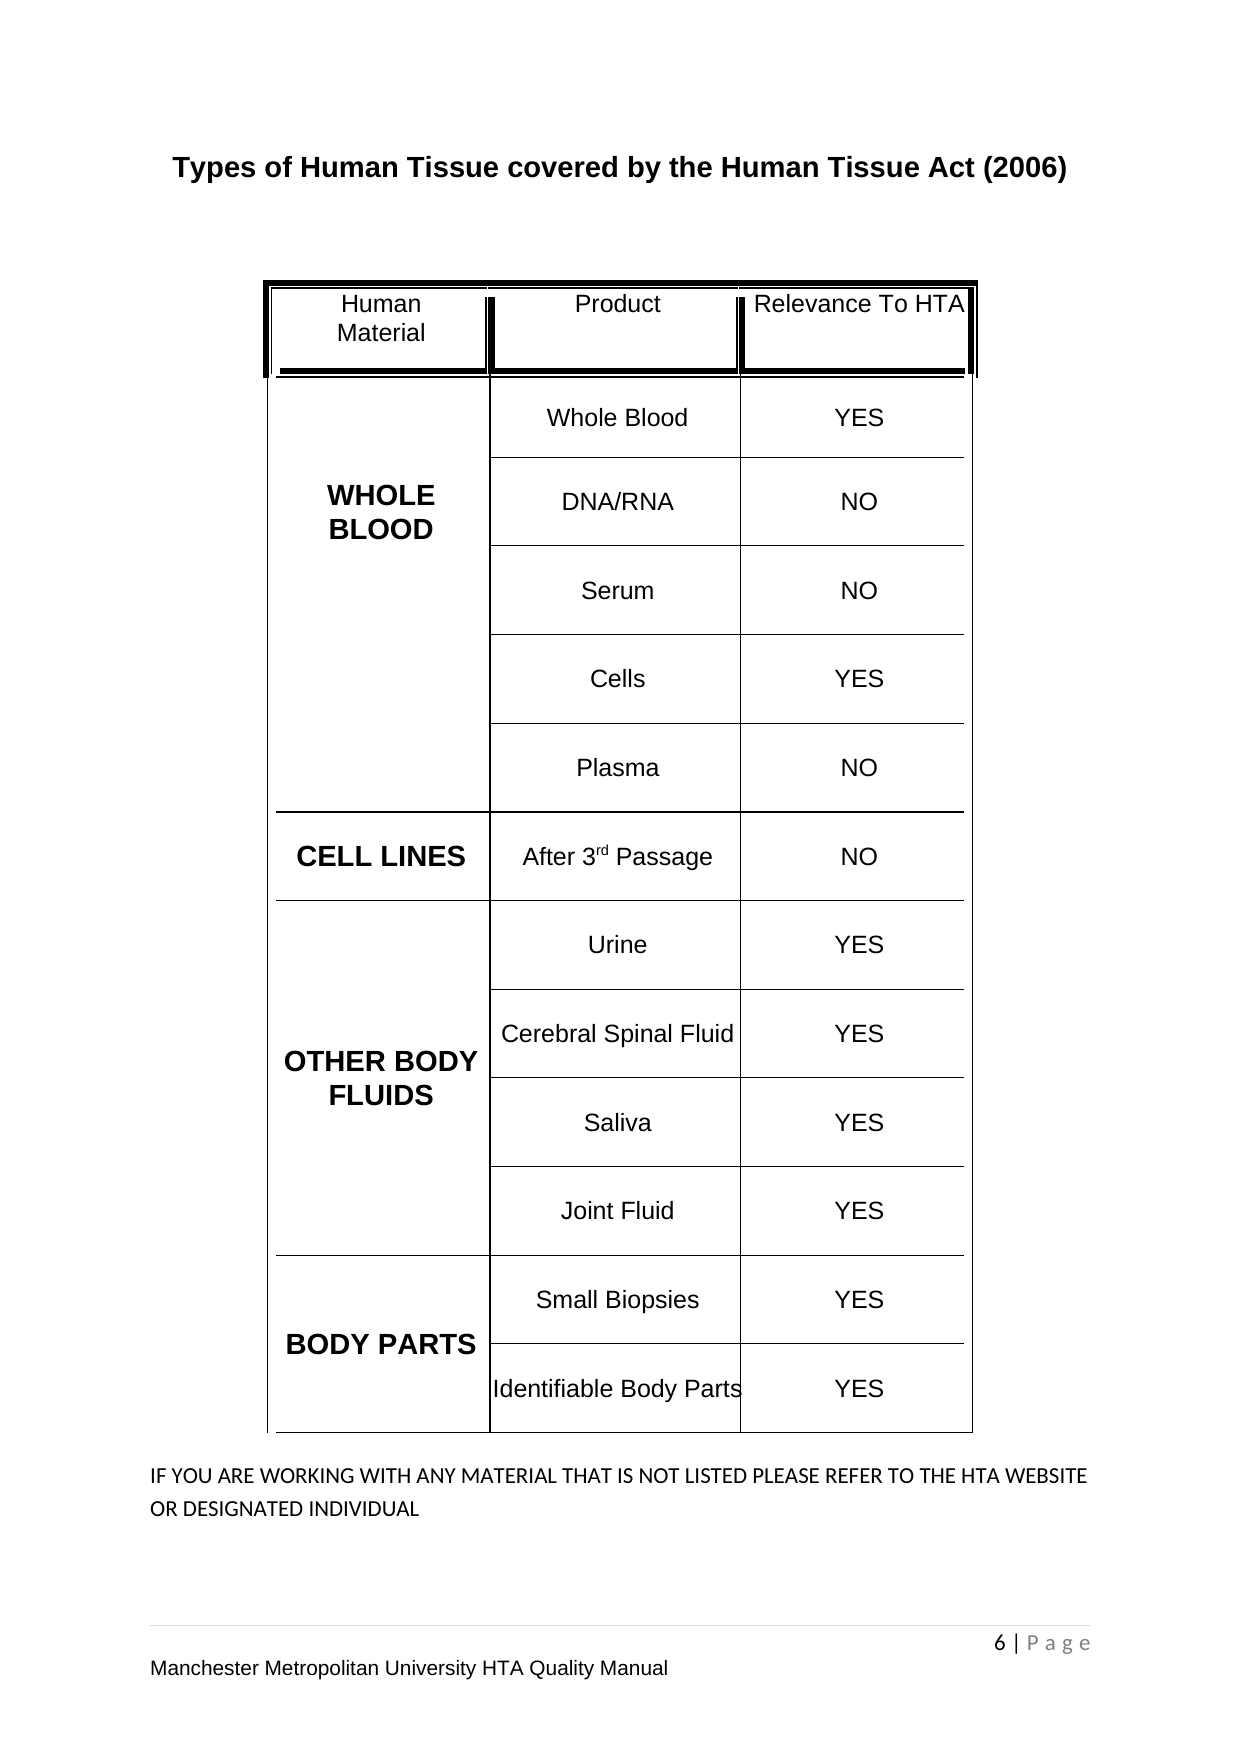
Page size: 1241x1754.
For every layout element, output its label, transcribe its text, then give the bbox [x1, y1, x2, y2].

table_cell Serum [491, 546, 740, 634]
table_cell OTHER BODY FLUIDS [268, 900, 489, 1254]
table_cell Small Biopsies [491, 1256, 740, 1343]
table_cell YES [741, 1343, 972, 1432]
table_header Relevance To HTA [741, 289, 968, 368]
table_cell YES [741, 1077, 972, 1166]
table_cell DNA/RNA [491, 458, 740, 545]
table_cell CELL LINES [268, 811, 489, 900]
table_cell YES [741, 1166, 972, 1254]
table_cell Whole Blood [491, 378, 740, 457]
table_cell NO [741, 457, 972, 545]
table_cell NO [741, 723, 972, 811]
text Types of Human Tissue covered by the Human Tissue Act (2006) [150, 150, 1090, 183]
table_cell BODY PARTS [268, 1255, 489, 1432]
table_cell Joint Fluid [491, 1167, 740, 1254]
table_cell Identifiable Body Parts [491, 1344, 740, 1432]
table_cell YES [741, 900, 972, 989]
table_cell YES [741, 1255, 972, 1343]
table_cell Saliva [491, 1078, 740, 1166]
table_cell Plasma [491, 724, 740, 811]
text IF YOU ARE WORKING WITH ANY MATERIAL THAT IS NOT LISTED PLEASE REFER TO THE HTA WEBSITE OR DESIGNATED INDIVIDUAL [150, 1462, 1090, 1522]
table_cell YES [741, 989, 972, 1077]
table_header Human Material [269, 286, 490, 368]
table_cell Cerebral Spinal Fluid [491, 990, 740, 1077]
table_cell After 3rd Passage [491, 813, 740, 900]
table_header Product [490, 286, 741, 368]
table_cell Urine [491, 901, 740, 989]
table_cell Cells [491, 635, 740, 723]
table_cell YES [741, 368, 972, 457]
table_cell WHOLE BLOOD [268, 368, 489, 811]
table_cell NO [741, 811, 972, 900]
table_cell NO [741, 545, 972, 634]
table_cell YES [741, 634, 972, 723]
